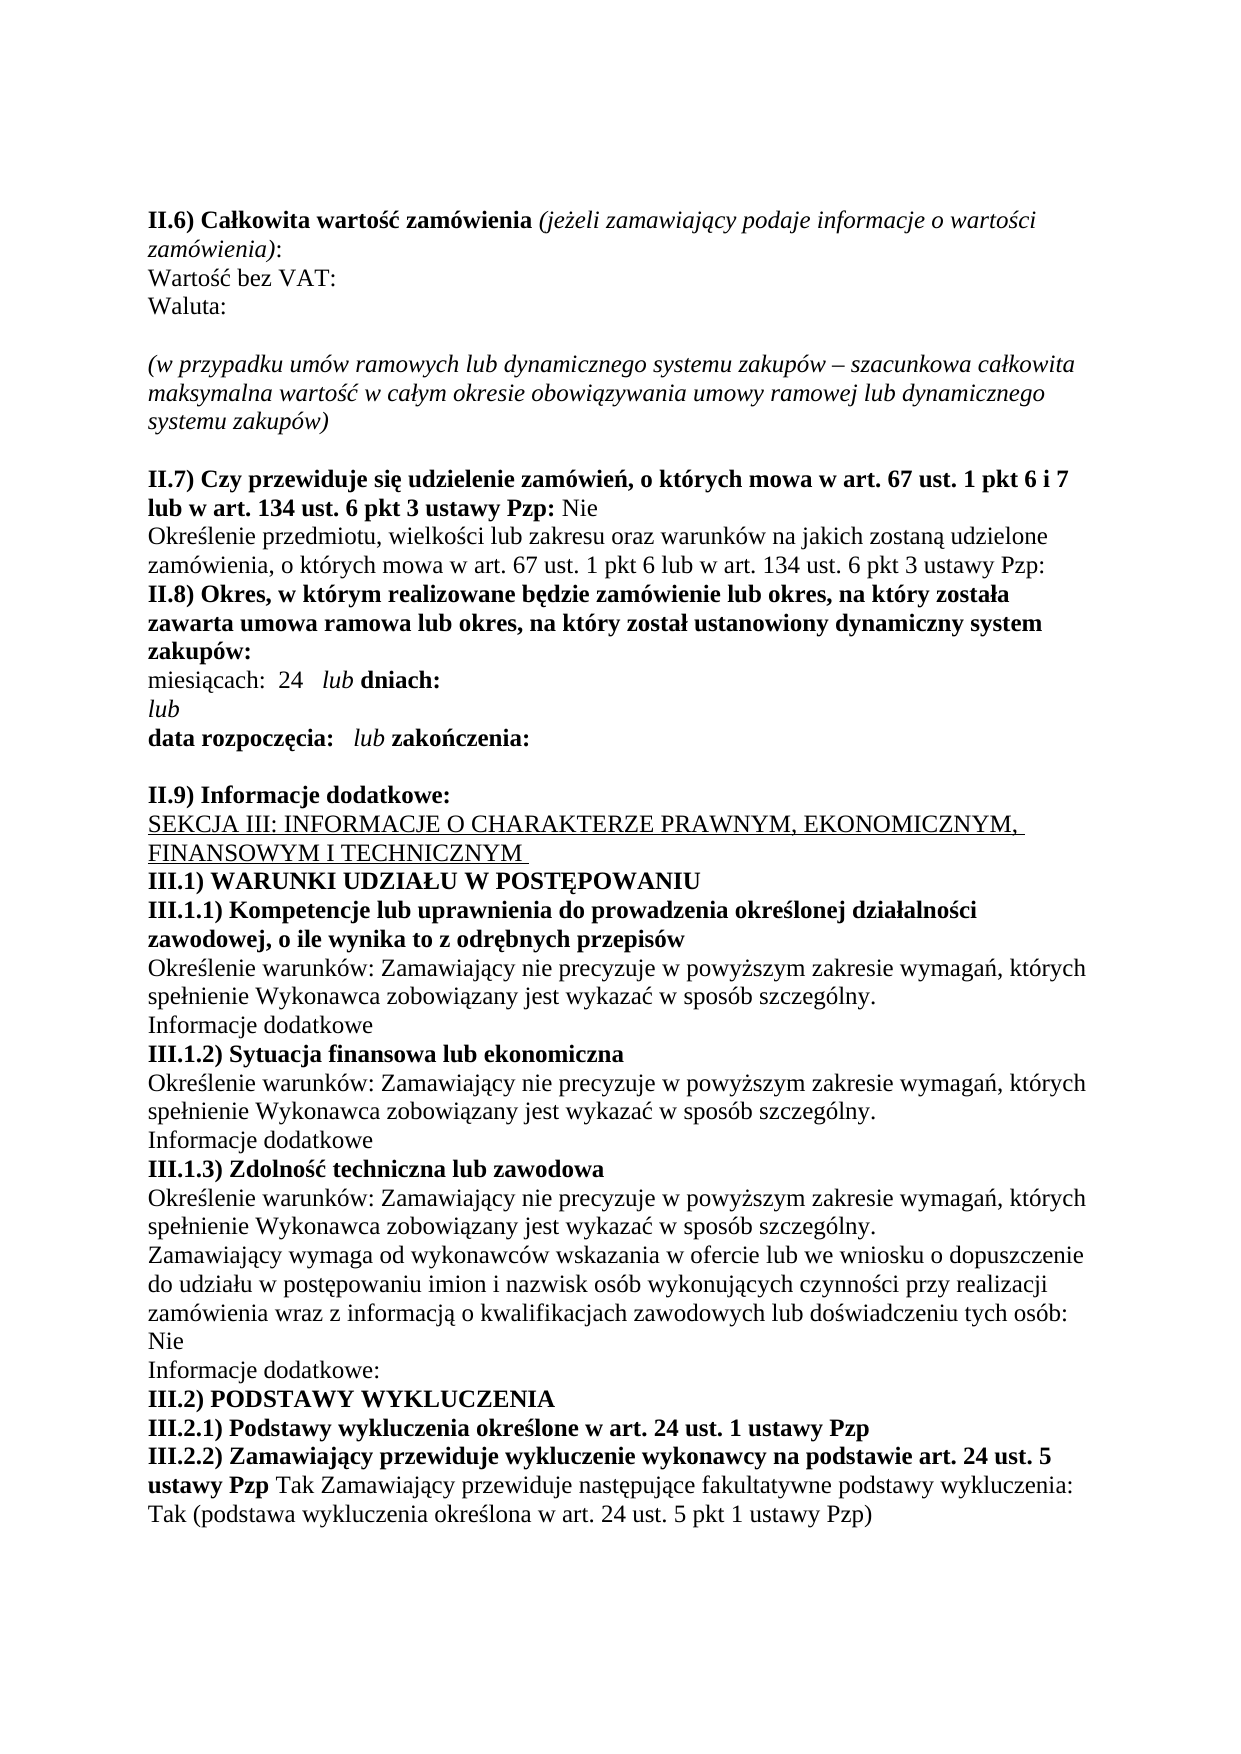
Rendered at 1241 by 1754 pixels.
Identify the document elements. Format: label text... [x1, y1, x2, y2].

text II.6) Całkowita wartość zamówienia (jeżeli zamawiający podaje informacje o wartości zamówienia): Wartość bez VAT: Waluta: [148, 148, 1093, 320]
text SEKCJA III: INFORMACJE O CHARAKTERZE PRAWNYM, EKONOMICZNYM, FINANSOWYM I TECHNICZNYM [148, 809, 1093, 866]
text II.7) Czy przewiduje się udzielenie zamówień, o których mowa w art. 67 ust. 1 pkt 6 i 7 lub w art. 134 ust. 6 pkt 3 ustawy Pzp: Nie Określenie przedmiotu, wielkości lub zakresu oraz warunków na jakich zostaną udzielone zamówienia, o których mowa w art. 67 ust. 1 pkt 6 lub w art. 134 ust. 6 pkt 3 ustawy Pzp: II.8) Okres, w którym realizowane będzie zamówienie lub okres, na który została zawarta umowa ramowa lub okres, na który został ustanowiony dynamiczny system zakupów: miesiącach: 24 lub dniach: lub data rozpoczęcia: lub zakończenia: II.9) Informacje dodatkowe: [148, 435, 1093, 809]
text III.1) WARUNKI UDZIAŁU W POSTĘPOWANIU [148, 866, 1093, 895]
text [148, 1413, 1093, 1585]
text (w przypadku umów ramowych lub dynamicznego systemu zakupów – szacunkowa całkowita maksymalna wartość w całym okresie obowiązywania umowy ramowej lub dynamicznego systemu zakupów) [148, 320, 1093, 435]
text III.1.1) Kompetencje lub uprawnienia do prowadzenia określonej działalności zawodowej, o ile wynika to z odrębnych przepisów Określenie warunków: Zamawiający nie precyzuje w powyższym zakresie wymagań, których spełnienie Wykonawca zobowiązany jest wykazać w sposób szczególny. Informacje dodatkowe III.1.2) Sytuacja finansowa lub ekonomiczna Określenie warunków: Zamawiający nie precyzuje w powyższym zakresie wymagań, których spełnienie Wykonawca zobowiązany jest wykazać w sposób szczególny. Informacje dodatkowe III.1.3) Zdolność techniczna lub zawodowa Określenie warunków: Zamawiający nie precyzuje w powyższym zakresie wymagań, których spełnienie Wykonawca zobowiązany jest wykazać w sposób szczególny. Zamawiający wymaga od wykonawców wskazania w ofercie lub we wniosku o dopuszczenie do udziału w postępowaniu imion i nazwisk osób wykonujących czynności przy realizacji zamówienia wraz z informacją o kwalifikacjach zawodowych lub doświadczeniu tych osób: Nie Informacje dodatkowe: [148, 895, 1093, 1384]
text III.2) PODSTAWY WYKLUCZENIA [148, 1384, 1093, 1413]
